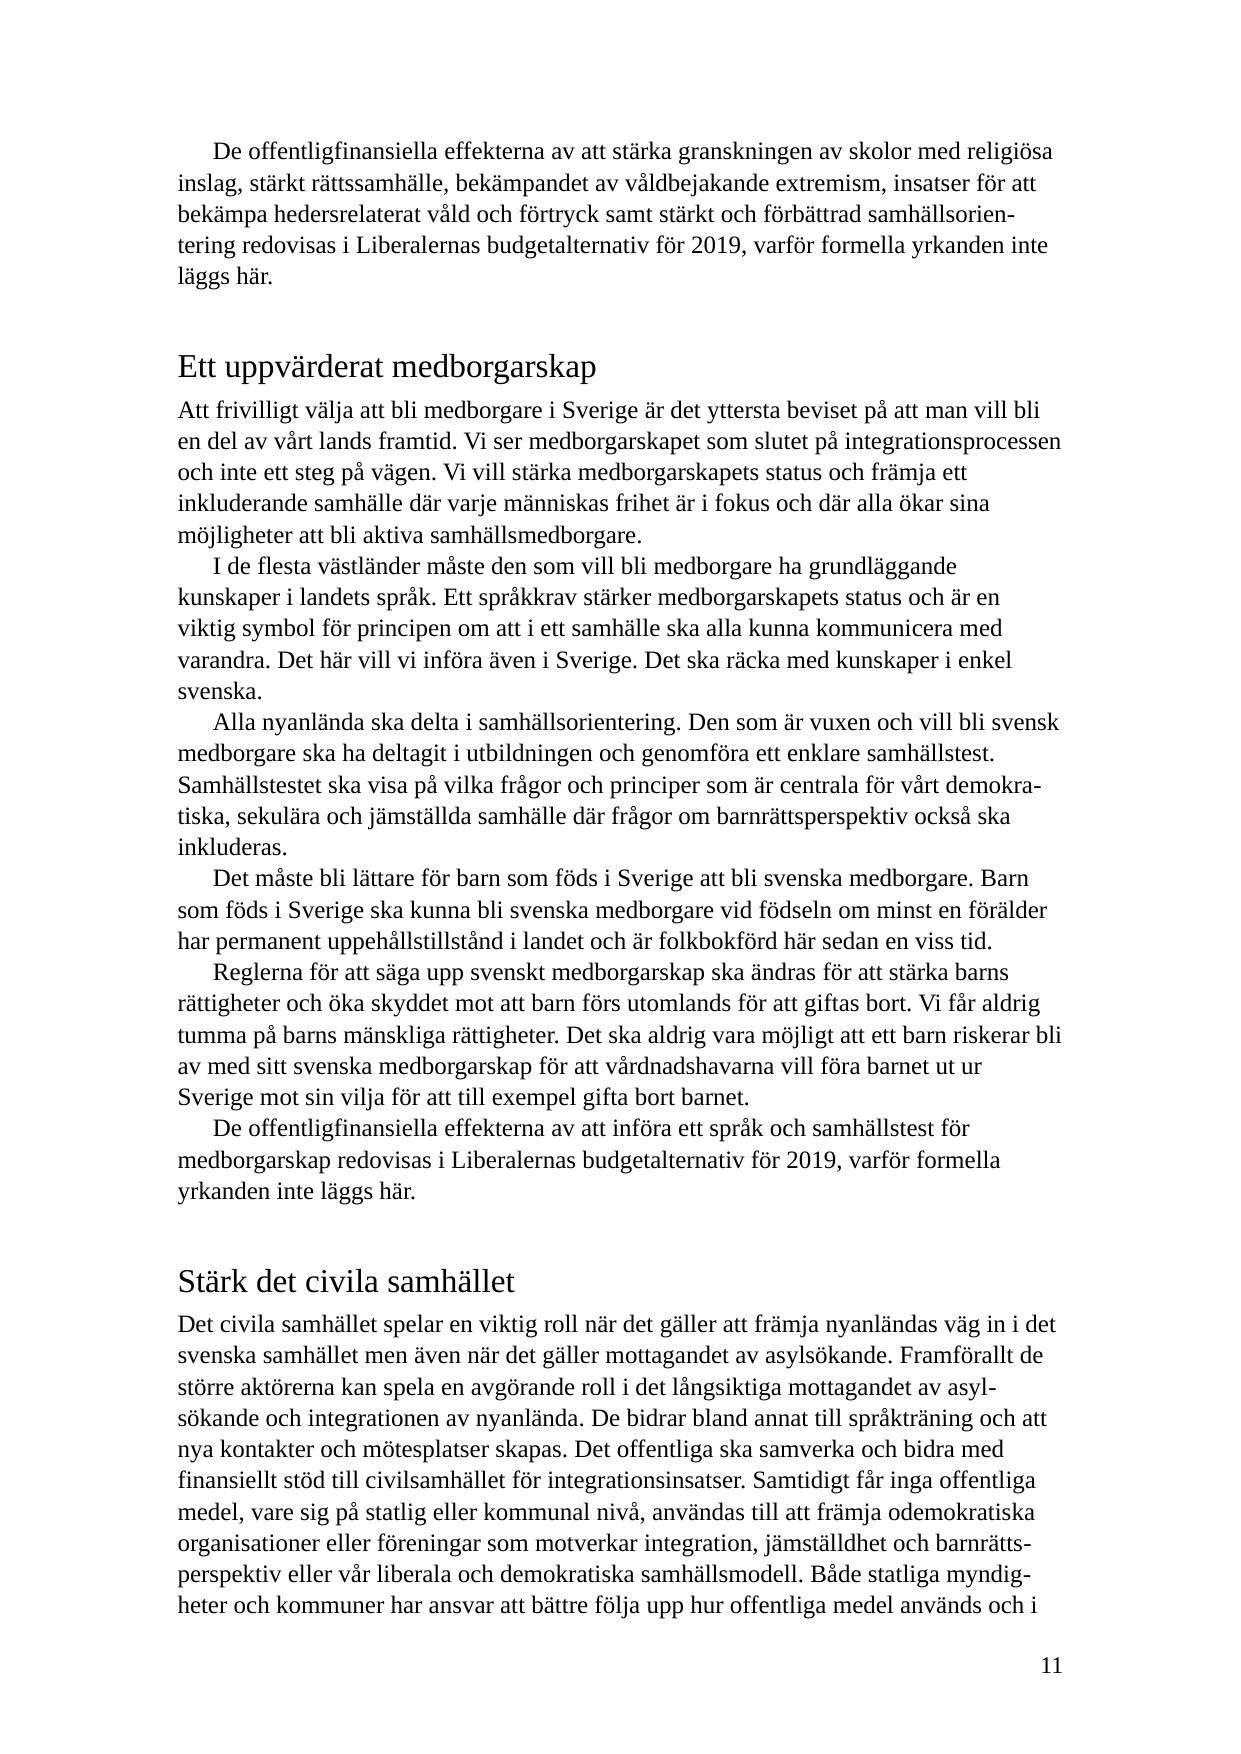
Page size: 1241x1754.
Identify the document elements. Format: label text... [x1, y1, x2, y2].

text I de flesta västländer måste den som vill bli medborgare ha grundläggande kunskaper i landets språk. Ett språkkrav stärker medborgarskapets status och är en viktig symbol för principen om att i ett samhälle ska alla kunna kommunicera med varandra. Det här vill vi införa även i Sverige. Det ska räcka med kunskaper i enkel svenska. [177, 548, 1063, 705]
text De offentligfinansiella effekterna av att stärka granskningen av skolor med religiösa inslag, stärkt rättssamhälle, bekämpandet av våldbejakande extremism, insatser för att bekämpa hedersrelaterat våld och förtryck samt stärkt och förbättrad samhällsorientering redovisas i Liberalernas budgetalternativ för 2019, varför formella yrkanden inte läggs här. [177, 134, 1063, 290]
text Reglerna för att säga upp svenskt medborgarskap ska ändras för att stärka barns rättigheter och öka skyddet mot att barn förs utomlands för att giftas bort. Vi får aldrig tumma på barns mänskliga rättigheter. Det ska aldrig vara möjligt att ett barn riskerar bli av med sitt svenska medborgarskap för att vårdnadshavarna vill föra barnet ut ur Sverige mot sin vilja för att till exempel gifta bort barnet. [177, 955, 1063, 1111]
subtitle Ett uppvärderat medborgarskap [177, 353, 1063, 384]
text Alla nyanlända ska delta i samhällsorientering. Den som är vuxen och vill bli svensk medborgare ska ha deltagit i utbildningen och genomföra ett enklare samhällstest. Samhällstestet ska visa på vilka frågor och principer som är centrala för vårt demokratiska, sekulära och jämställda samhälle där frågor om barnrättsperspektiv också ska inkluderas. [177, 705, 1063, 861]
subtitle Stärk det civila samhället [177, 1267, 1063, 1298]
text De offentligfinansiella effekterna av att införa ett språk och samhällstest för medborgarskap redovisas i Liberalernas budgetalternativ för 2019, varför formella yrkanden inte läggs här. [177, 1111, 1063, 1205]
text Att frivilligt välja att bli medborgare i Sverige är det yttersta beviset på att man vill bli en del av vårt lands framtid. Vi ser medborgarskapet som slutet på integrationsprocessen och inte ett steg på vägen. Vi vill stärka medborgarskapets status och främja ett inkluderande samhälle där varje människas frihet är i fokus och där alla ökar sina möjligheter att bli aktiva samhällsmedborgare. [177, 392, 1063, 548]
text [177, 1307, 1063, 1619]
text Det måste bli lättare för barn som föds i Sverige att bli svenska medborgare. Barn som föds i Sverige ska kunna bli svenska medborgare vid födseln om minst en förälder har permanent uppehållstillstånd i landet och är folkbokförd här sedan en viss tid. [177, 861, 1063, 955]
